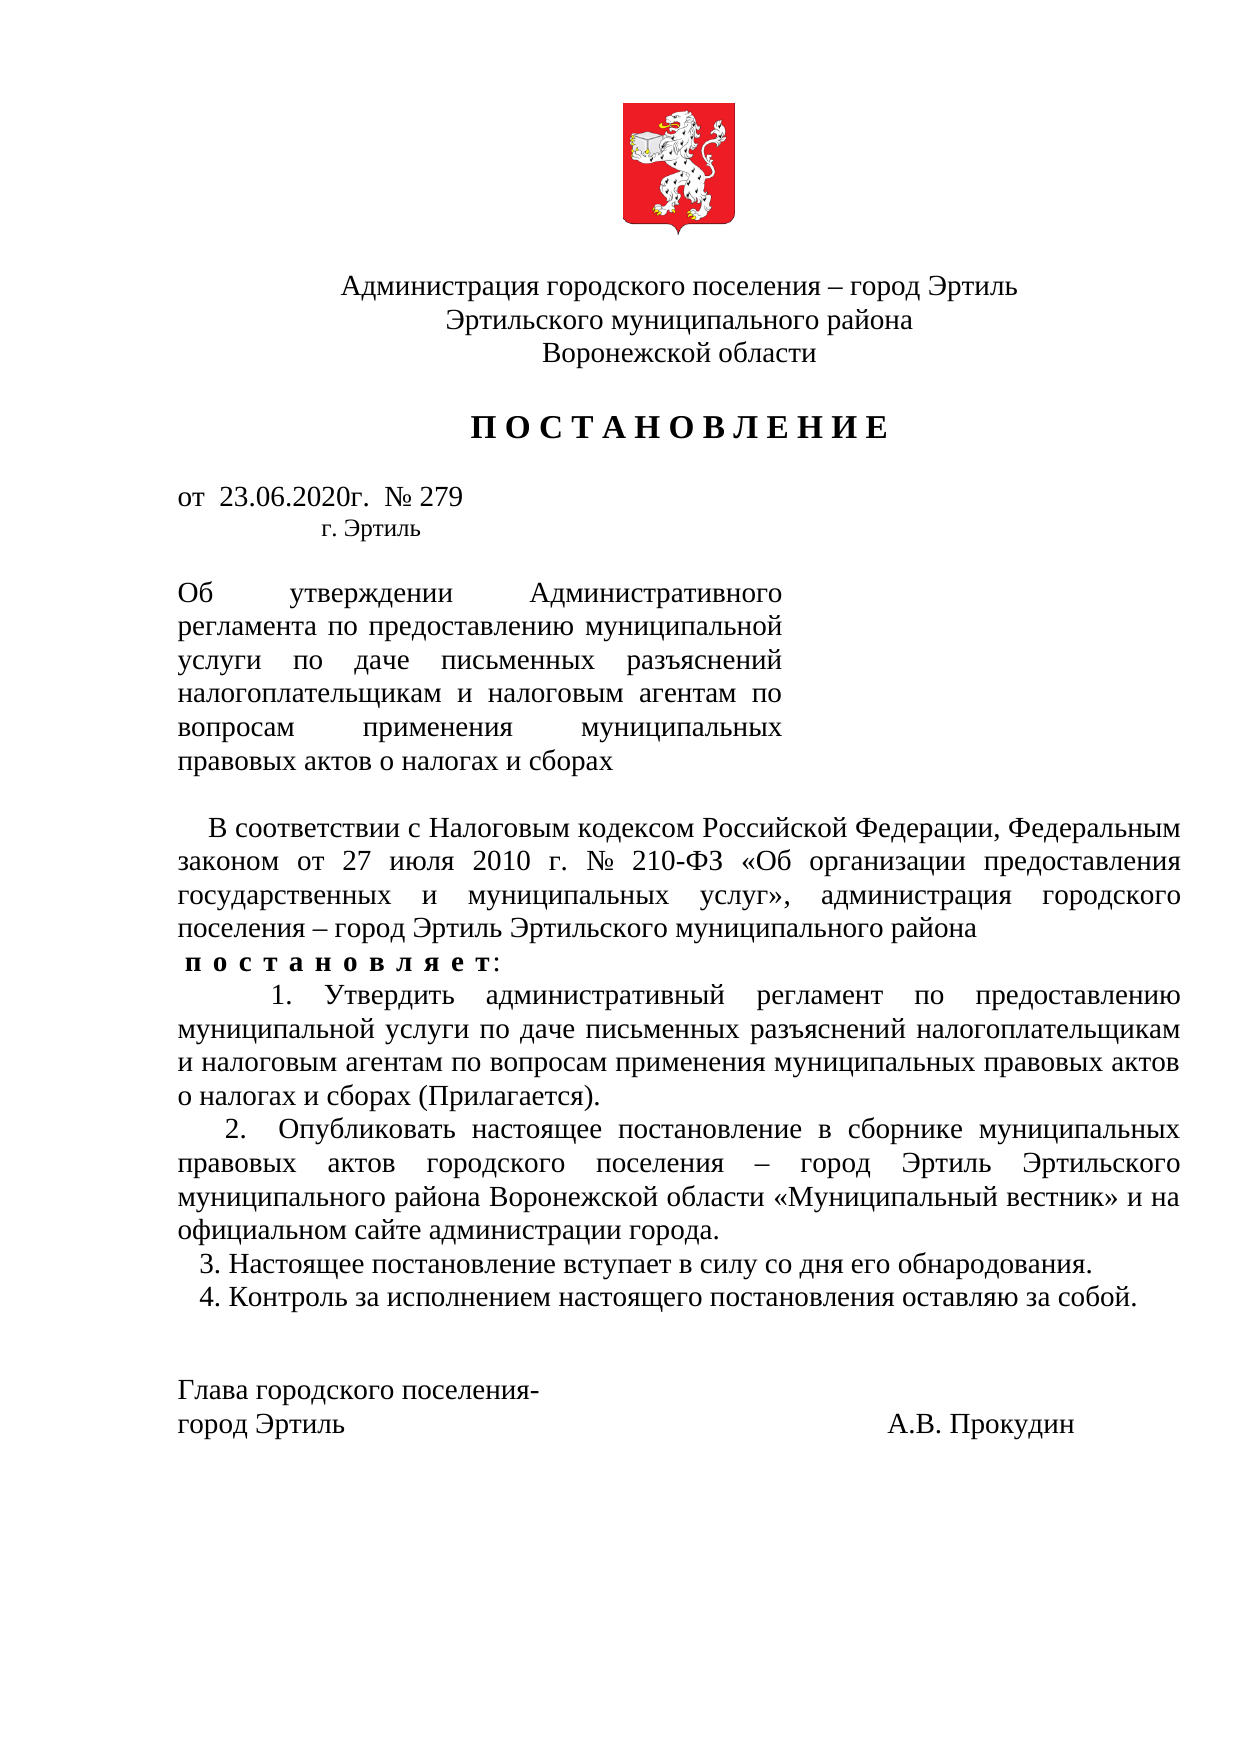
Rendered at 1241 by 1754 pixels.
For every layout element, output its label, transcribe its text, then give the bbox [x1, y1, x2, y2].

text Эртильского муниципального района [177, 302, 1181, 335]
text от 23.06.2020г. № 279 [177, 479, 1181, 513]
text 1. Утвердить административный регламент по предоставлению муниципальной услуги по даче письменных разъяснений налогоплательщикам и налоговым агентам по вопросам применения муниципальных правовых актов о налогах и сборах (Прилагается). [177, 977, 1181, 1112]
text 3. Настоящее постановление вступает в силу со дня его обнародования. [177, 1246, 1181, 1279]
text Администрация городского поселения – город Эртиль [177, 268, 1181, 302]
text Глава городского поселения- [177, 1372, 1181, 1406]
text п о с т а н о в л я е т: [177, 944, 1181, 977]
text г. Эртиль [177, 513, 1181, 541]
text Воронежской области [177, 335, 1181, 369]
text П О С Т А Н О В Л Е Н И Е [177, 407, 1181, 446]
text город Эртиль А.В. Прокудин [177, 1406, 1181, 1439]
text 2. Опубликовать настоящее постановление в сборнике муниципальных правовых актов городского поселения – город Эртиль Эртильского муниципального района Воронежской области «Муниципальный вестник» и на официальном сайте администрации города. [177, 1112, 1181, 1246]
text В соответствии с Налоговым кодексом Российской Федерации, Федеральным законом от 27 июля 2010 г. № 210-ФЗ «Об организации предоставления государственных и муниципальных услуг», администрация городского поселения – город Эртиль Эртильского муниципального района [177, 810, 1181, 944]
text 4. Контроль за исполнением настоящего постановления оставляю за собой. [177, 1279, 1181, 1313]
text Об утверждении Административного регламента по предоставлению муниципальной услуги по даче письменных разъяснений налогоплательщикам и налоговым агентам по вопросам применения муниципальных правовых актов о налогах и сборах [177, 575, 783, 776]
picture [623, 103, 735, 235]
